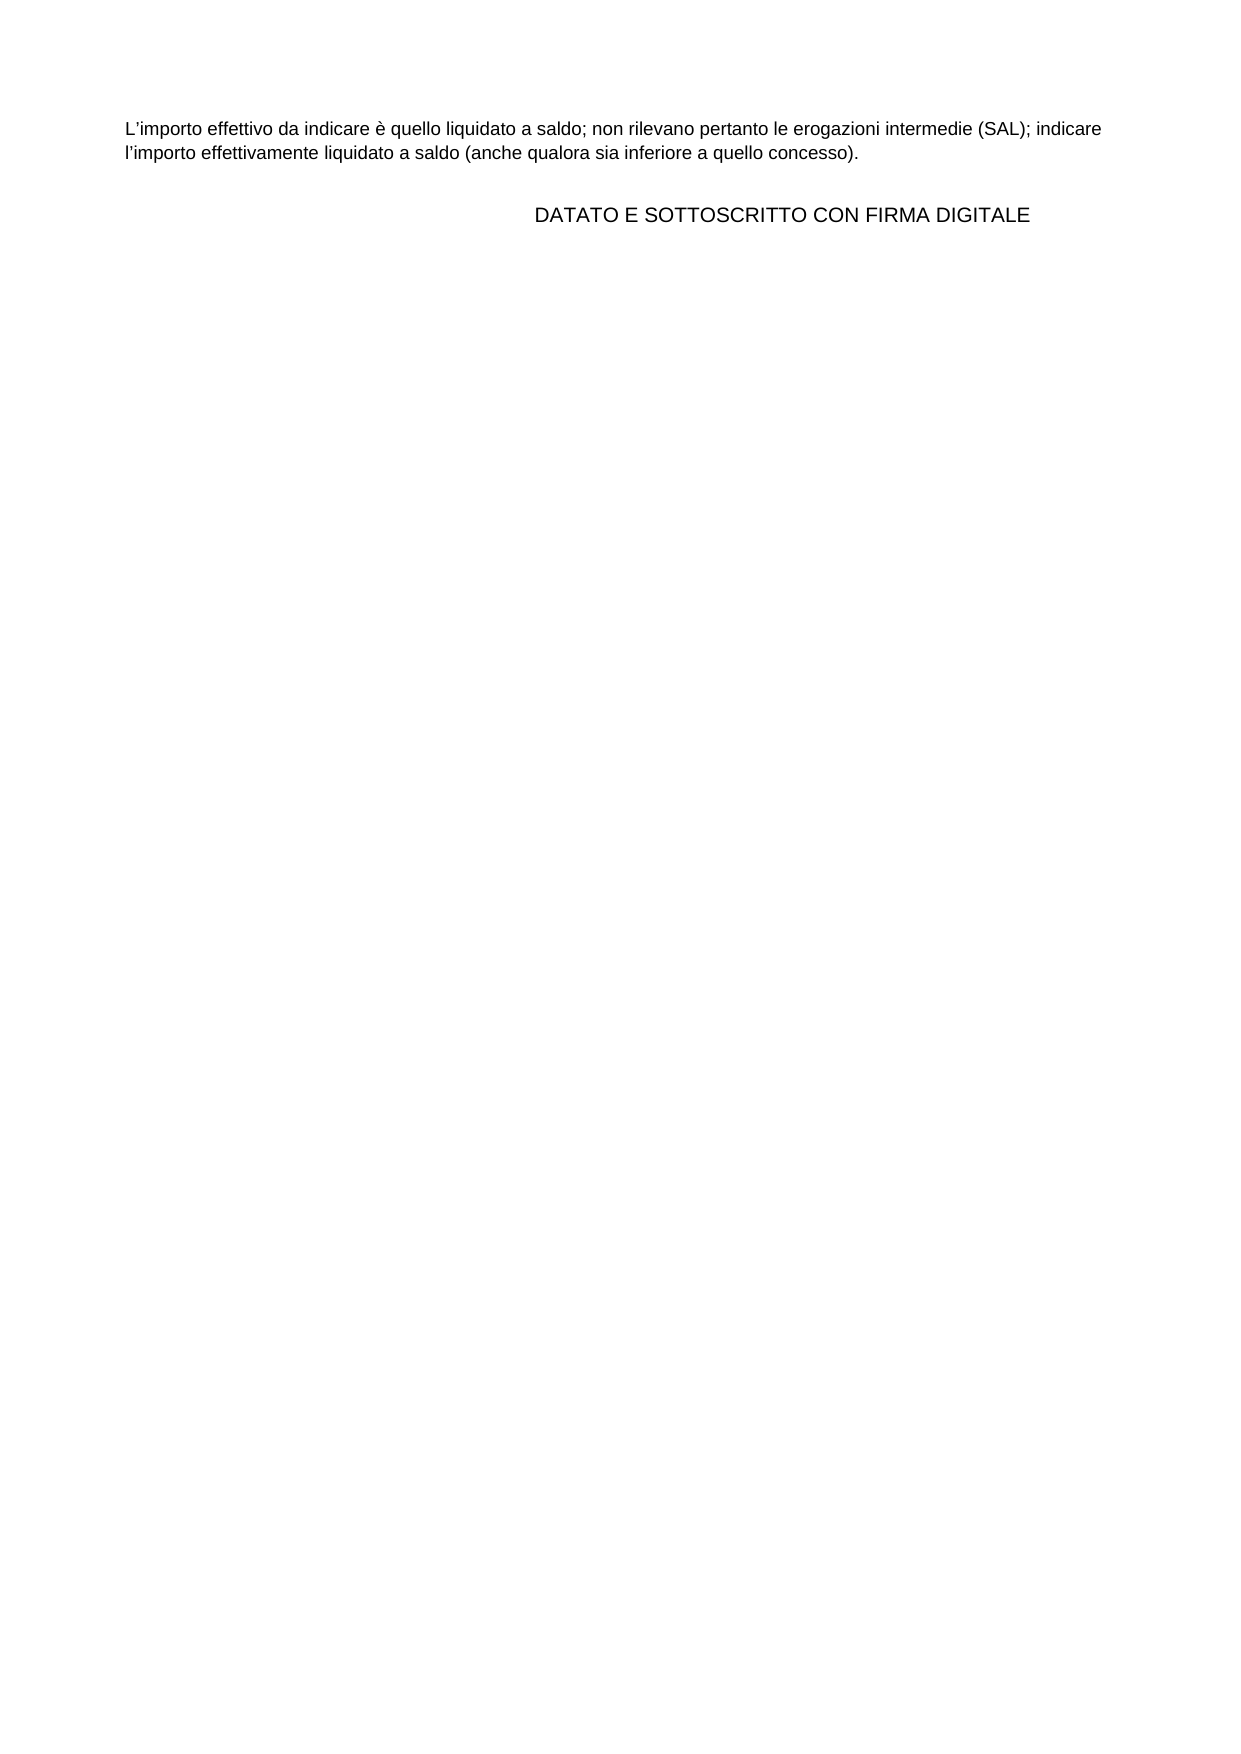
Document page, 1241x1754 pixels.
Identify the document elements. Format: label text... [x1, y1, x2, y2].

text L’importo effettivo da indicare è quello liquidato a saldo; non rilevano pertanto le erogazioni intermedie (SAL); indicare l’importo effettivamente liquidato a saldo (anche qualora sia inferiore a quello concesso). [125, 118, 1122, 163]
text DATATO E SOTTOSCRITTO CON FIRMA DIGITALE [443, 203, 1122, 227]
